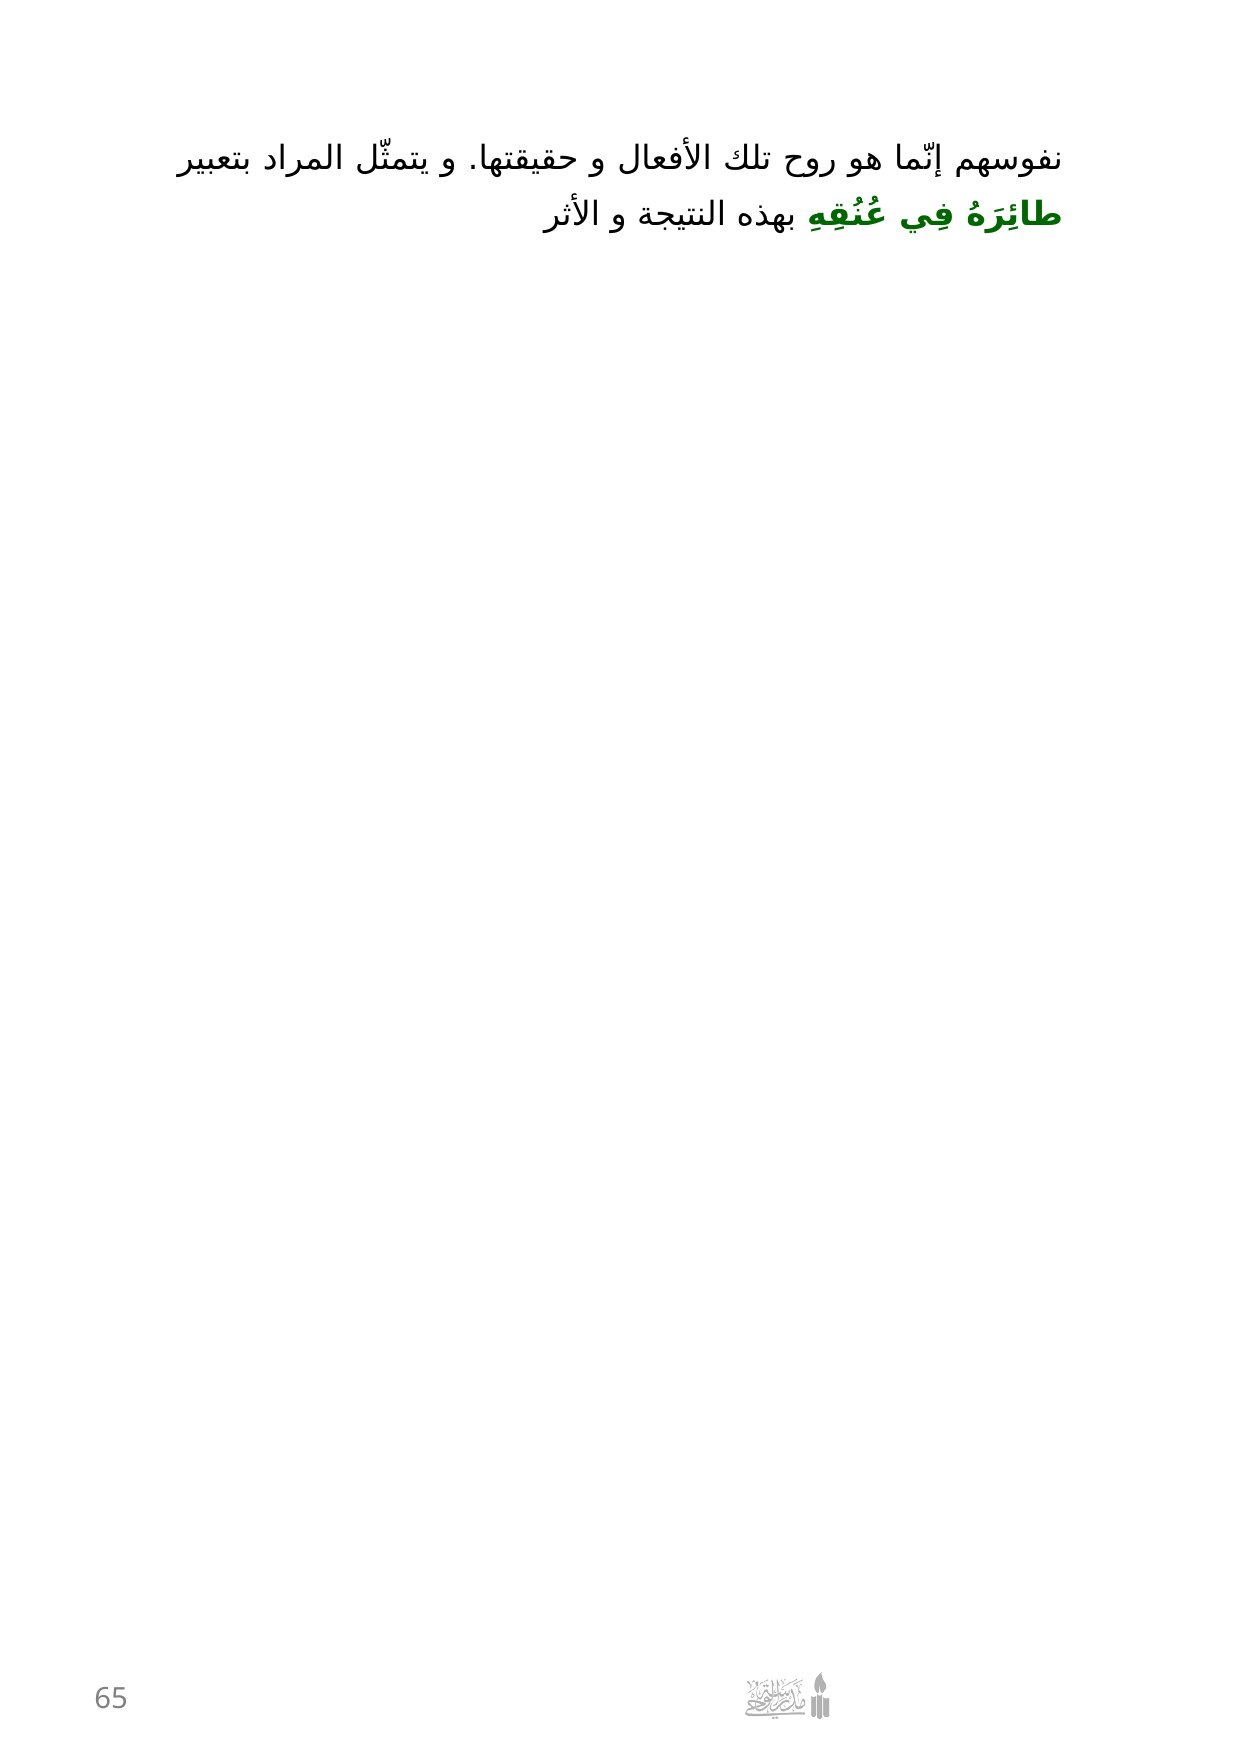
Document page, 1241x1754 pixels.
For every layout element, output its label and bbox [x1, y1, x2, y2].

picture [745, 1672, 830, 1719]
text [177, 136, 1063, 247]
